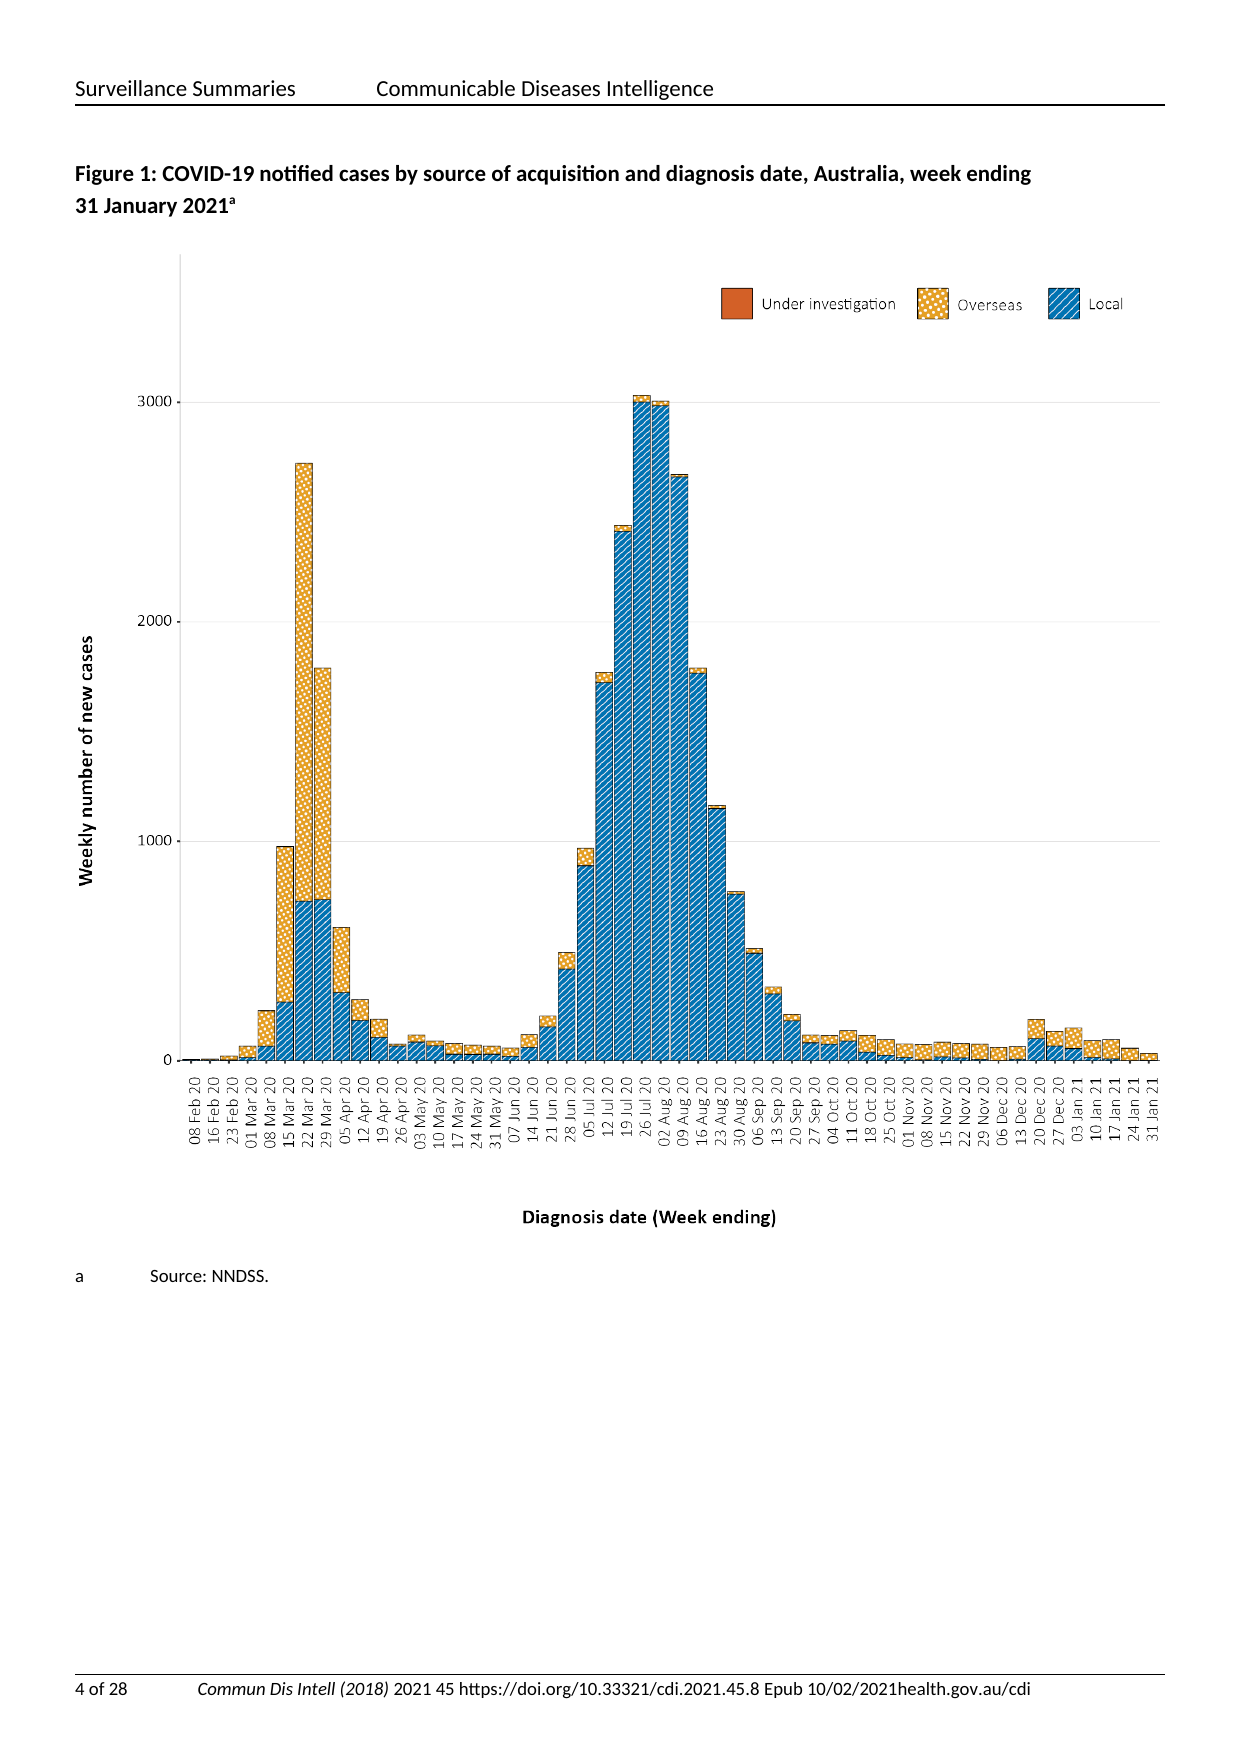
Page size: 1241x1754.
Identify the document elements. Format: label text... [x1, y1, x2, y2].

picture [75, 252, 1162, 1232]
text a Source: NNDSS. [75, 1265, 1165, 1288]
text Figure 1: COVID-19 notified cases by source of acquisition and diagnosis date, Australia, week ending 31 January 2021a [75, 159, 1165, 219]
